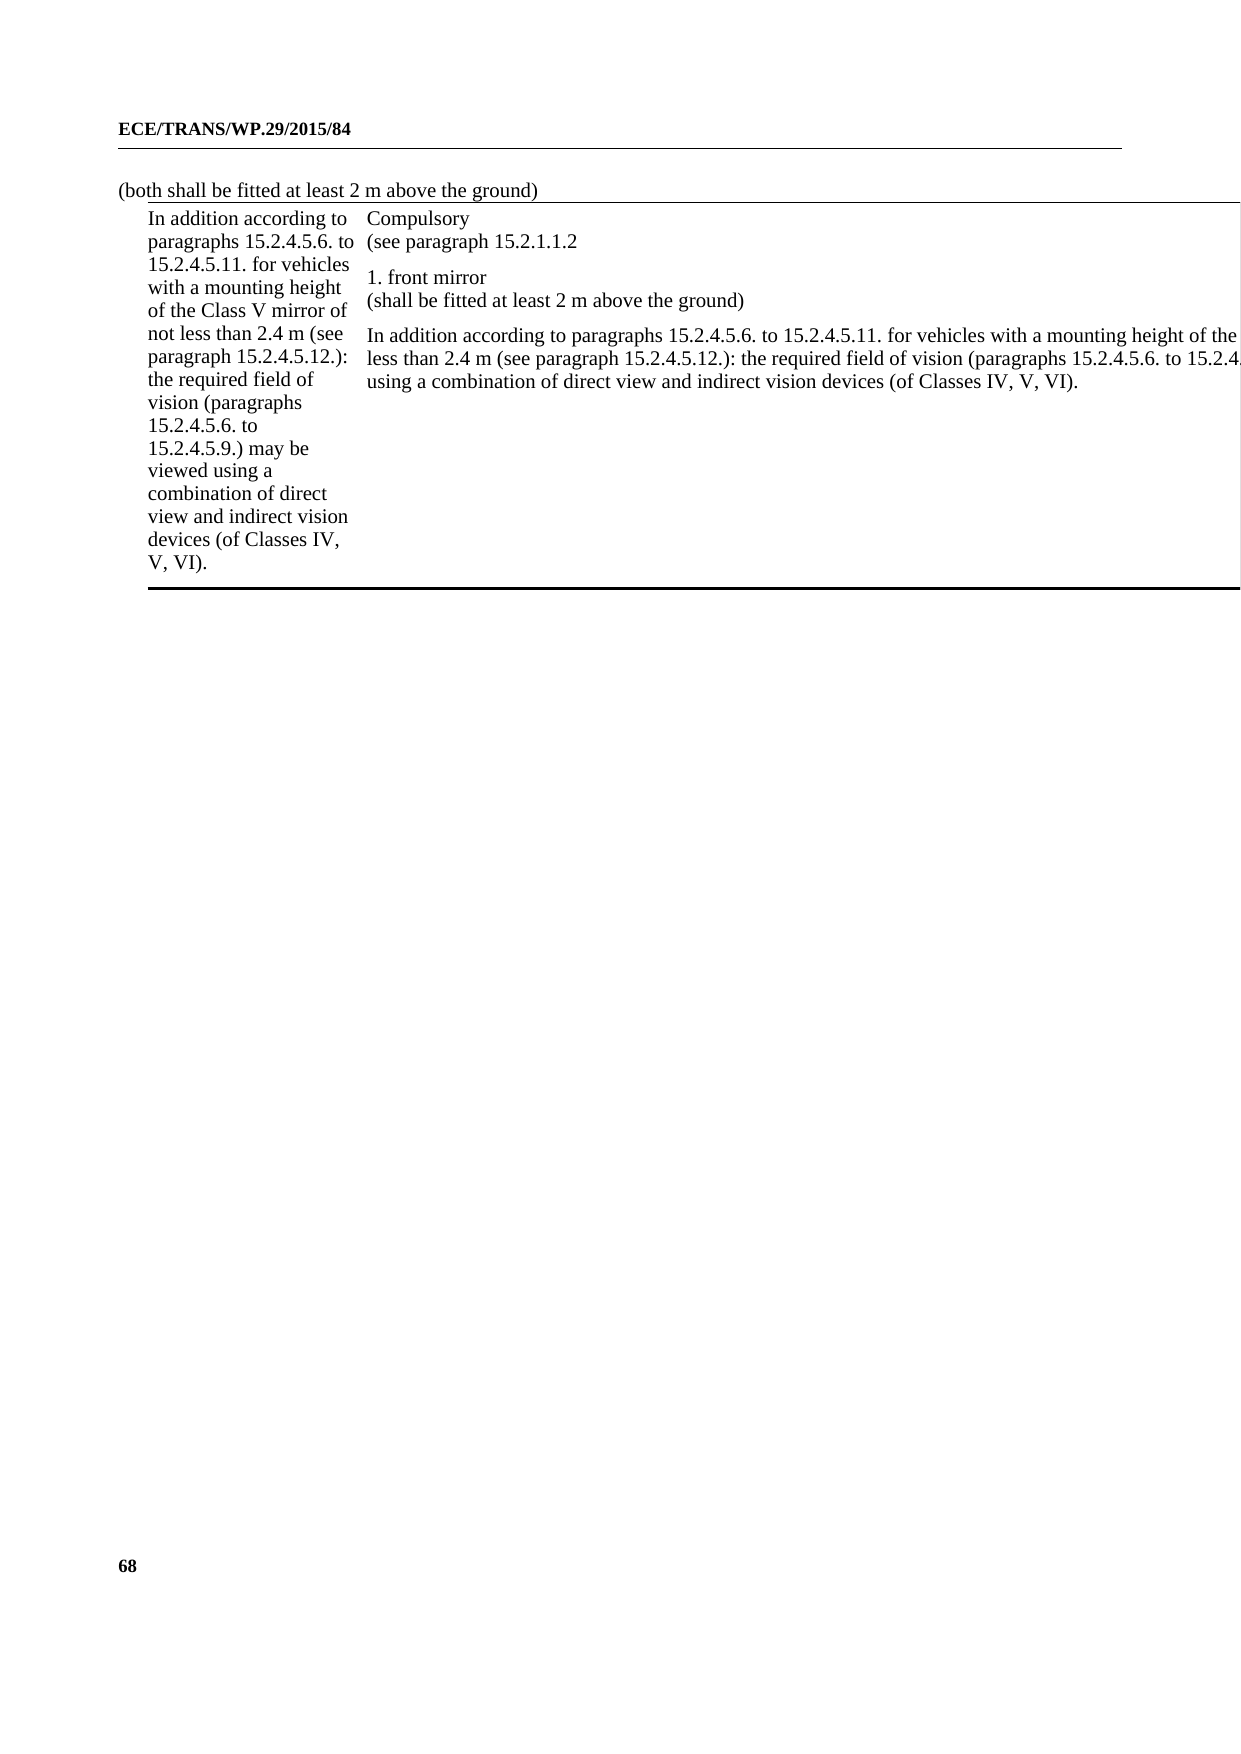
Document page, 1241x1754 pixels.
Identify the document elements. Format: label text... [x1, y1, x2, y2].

table_cell Compulsory (see paragraph 15.2.1.1.2 1. front mirror (shall be fitted at least 2 m above the ground) In addition according to paragraphs 15.2.4.5.6. to 15.2.4.5.11. for vehicles with a mounting height of the Class V mirror of not less than 2.4 m (see paragraph 15.2.4.5.12.): the required field of vision (paragraphs 15.2.4.5.6. to 15.2.4.5.9.) may be viewed using a combination of direct view and indirect vision devices (of Classes IV, V, VI). [367, 203, 1240, 587]
table_cell Compulsory (see paragraph 15.2.2.7. and 15.2.4.5.5) 1 on the passenger's side Optional 1 on driver's side (both shall be fitted at least 2 m above the ground) In addition according to paragraphs 15.2.4.5.6. to 15.2.4.5.11. for vehicles with a mounting height of the Class V mirror of not less than 2.4 m (see paragraph 15.2.4.5.12.): the required field of vision (paragraphs 15.2.4.5.6. to 15.2.4.5.9.) may be viewed using a combination of direct view and indirect vision devices (of Classes IV, V, VI). [148, 203, 367, 587]
